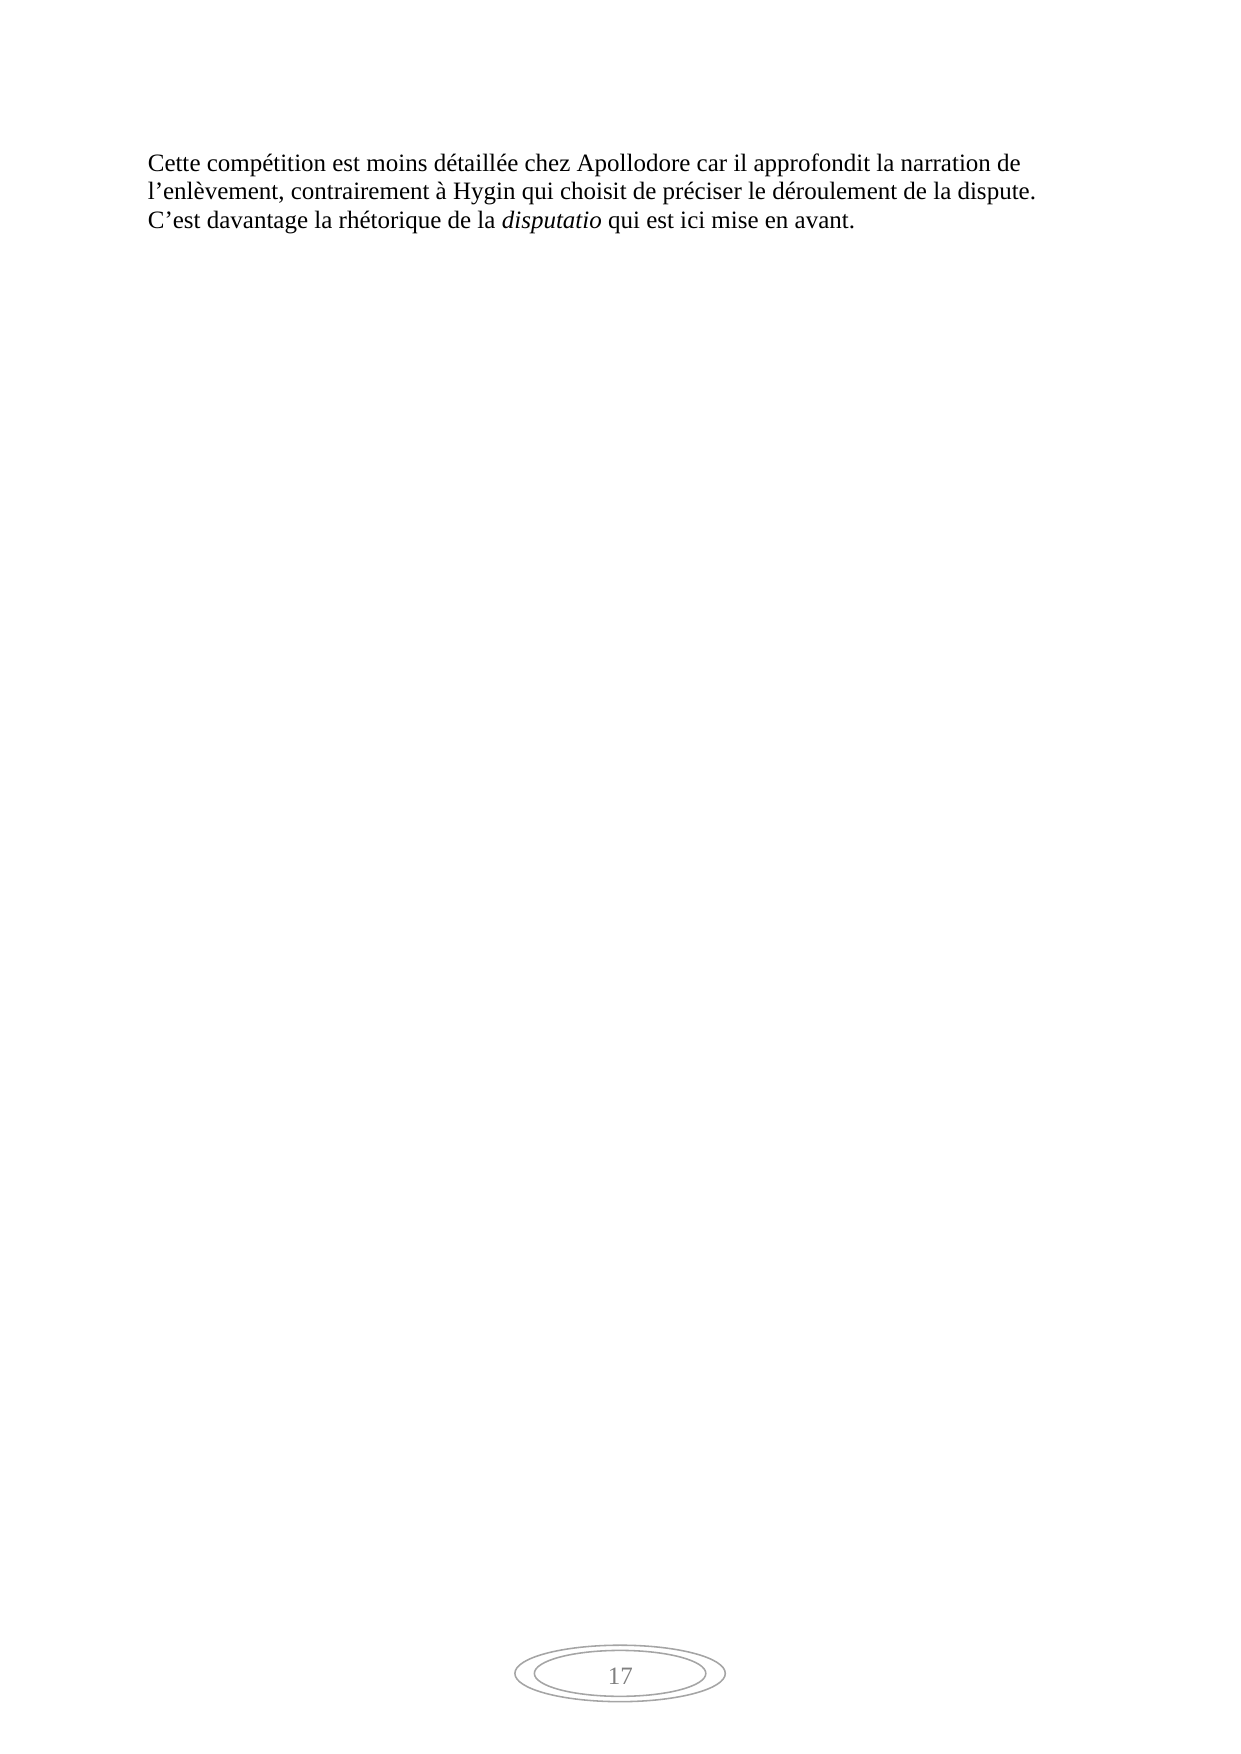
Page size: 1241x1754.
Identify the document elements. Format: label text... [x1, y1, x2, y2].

text Cette compétition est moins détaillée chez Apollodore car il approfondit la narration de l’enlèvement, contrairement à Hygin qui choisit de préciser le déroulement de la dispute. C’est davantage la rhétorique de la disputatio qui est ici mise en avant. [148, 148, 1093, 234]
